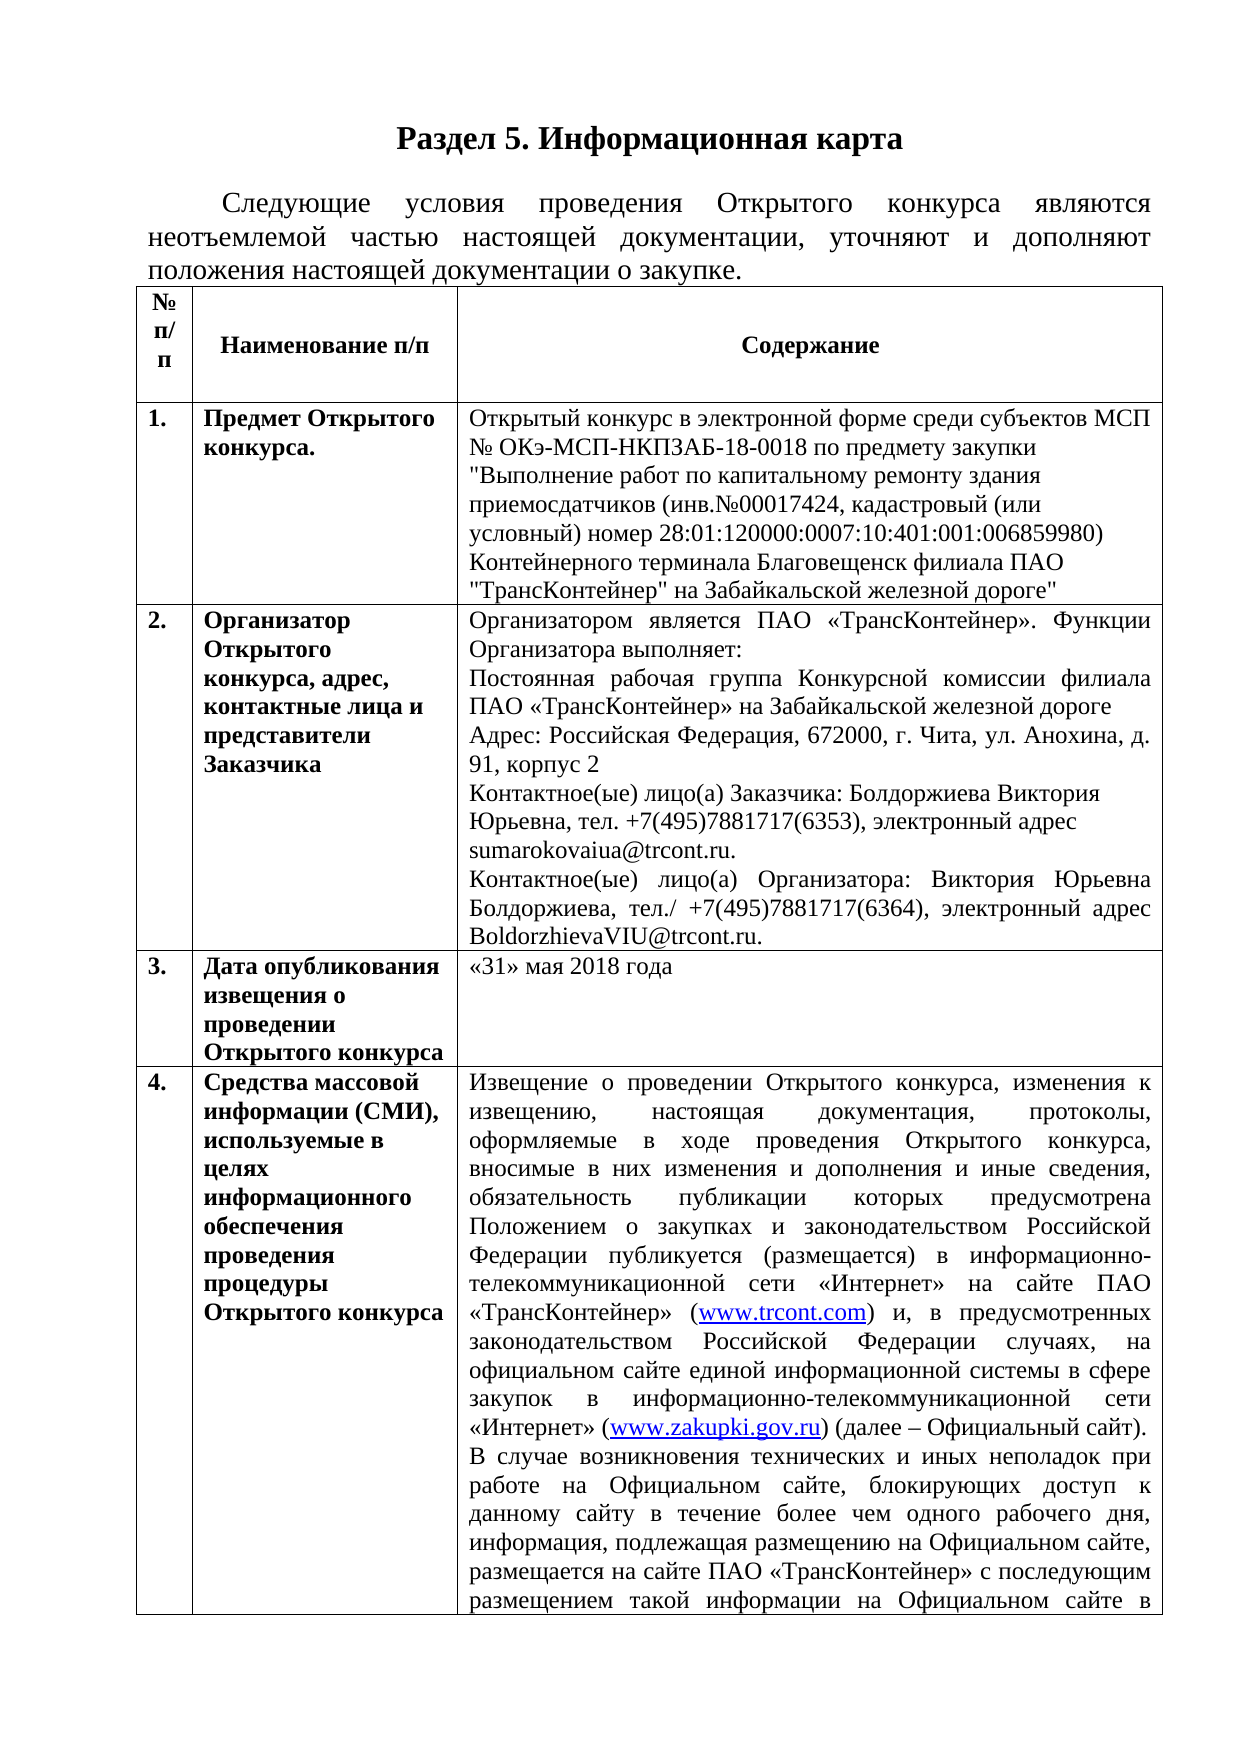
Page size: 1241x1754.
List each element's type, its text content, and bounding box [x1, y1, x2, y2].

table_cell Организатором является ПАО «ТрансКонтейнер». Функции Организатора выполняет: Постоянная рабочая группа Конкурсной комиссии филиала ПАО «ТрансКонтейнер» на Забайкальской железной дороге Адрес: Российская Федерация, 672000, г. Чита, ул. Анохина, д. 91, корпус 2 Контактное(ые) лицо(а) Заказчика: Болдоржиева Виктория Юрьевна, тел. +7(495)7881717(6353), электронный адрес sumarokovaiua@trcont.ru. Контактное(ые) лицо(а) Организатора: Виктория Юрьевна Болдоржиева, тел./ +7(495)7881717(6364), электронный адрес BoldorzhievaVIU@trcont.ru. [458, 605, 1162, 950]
table_header Содержание [458, 287, 1162, 402]
table_cell 2. [137, 605, 192, 950]
table_cell Организатор Открытого конкурса, адрес, контактные лица и представители Заказчика [193, 605, 457, 950]
table_header № п/п [137, 287, 192, 402]
table_header Наименование п/п [193, 287, 457, 402]
table_cell 4. [137, 1067, 192, 1613]
text Следующие условия проведения Открытого конкурса являются неотъемлемой частью настоящей документации, уточняют и дополняют положения настоящей документации о закупке. [148, 185, 1152, 286]
table_cell Предмет Открытого конкурса. [193, 403, 457, 604]
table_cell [458, 1067, 1162, 1613]
subtitle Раздел 5. Информационная карта [148, 118, 1152, 156]
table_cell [193, 1067, 457, 1613]
table_cell Открытый конкурс в электронной форме среди субъектов МСП № ОКэ-МСП-НКПЗАБ-18-0018 по предмету закупки "Выполнение работ по капитальному ремонту здания приемосдатчиков (инв.№00017424, кадастровый (или условный) номер 28:01:120000:0007:10:401:001:006859980) Контейнерного терминала Благовещенск филиала ПАО "ТрансКонтейнер" на Забайкальской железной дороге" [458, 403, 1162, 604]
table_cell «31» мая 2018 года [458, 951, 1162, 1066]
table_cell Дата опубликования извещения о проведении Открытого конкурса [193, 951, 457, 1066]
table_cell 1. [137, 403, 192, 604]
table_cell 3. [137, 951, 192, 1066]
